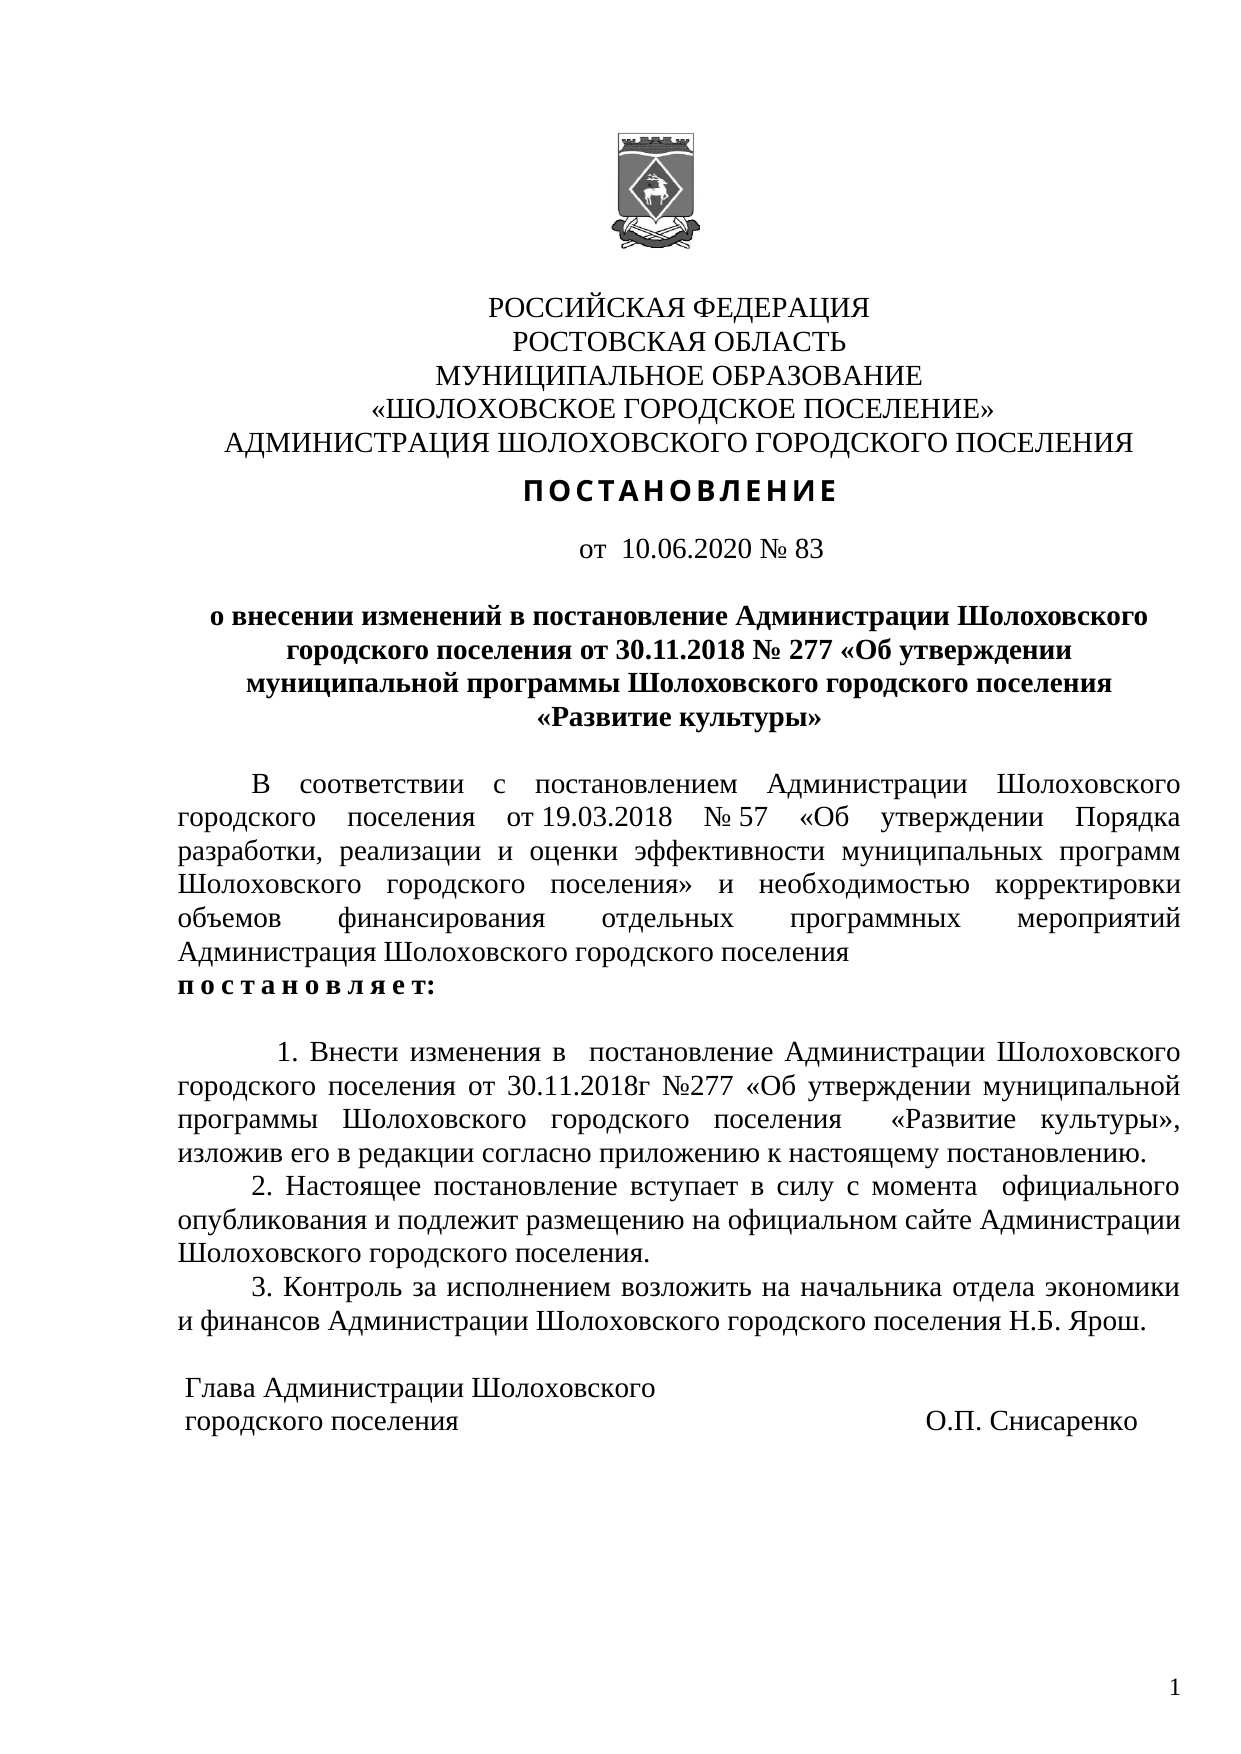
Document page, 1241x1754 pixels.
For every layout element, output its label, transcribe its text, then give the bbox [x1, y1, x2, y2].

text МУНИЦИПАЛЬНОЕ ОБРАЗОВАНИЕ [177, 358, 1181, 391]
text городского поселения О.П. Снисаренко [177, 1403, 1181, 1437]
text «ШОЛОХОВСКОЕ ГОРОДСКОЕ ПОСЕЛЕНИЕ» [177, 391, 1181, 425]
text от 10.06.2020 № 83 [222, 531, 1181, 565]
text ПОСТАНОВЛЕНИЕ [177, 483, 1181, 506]
text РОСТОВСКАЯ ОБЛАСТЬ [177, 324, 1181, 358]
text В соответствии с постановлением Администрации Шолоховского городского поселения от 19.03.2018 № 57 «Об утверждении Порядка разработки, реализации и оценки эффективности муниципальных программ Шолоховского городского поселения» и необходимостью корректировки объемов финансирования отдельных программных мероприятий Администрация Шолоховского городского поселения [177, 766, 1181, 967]
text 1. Внести изменения в постановление Администрации Шолоховского городского поселения от 30.11.2018г №277 «Об утверждении муниципальной программы Шолоховского городского поселения «Развитие культуры», изложив его в редакции согласно приложению к настоящему постановлению. [177, 1034, 1181, 1168]
text «Развитие культуры» [177, 699, 1181, 732]
text о внесении изменений в постановление Администрации Шолоховского городского поселения от 30.11.2018 № 277 «Об утверждении муниципальной программы Шолоховского городского поселения [177, 598, 1181, 699]
text 3. Контроль за исполнением возложить на начальника отдела экономики и финансов Администрации Шолоховского городского поселения Н.Б. Ярош. [177, 1269, 1181, 1336]
text 2. Настоящее постановление вступает в силу с момента официального опубликования и подлежит размещению на официальном сайте Администрации Шолоховского городского поселения. [177, 1168, 1181, 1269]
picture [610, 130, 700, 250]
text Глава Администрации Шолоховского [177, 1370, 1181, 1403]
text РОССИЙСКАЯ ФЕДЕРАЦИЯ [177, 291, 1181, 324]
text постановляет: [177, 967, 1181, 1001]
text АДМИНИСТРАЦИЯ ШОЛОХОВСКОГО ГОРОДСКОГО ПОСЕЛЕНИЯ [177, 425, 1181, 458]
